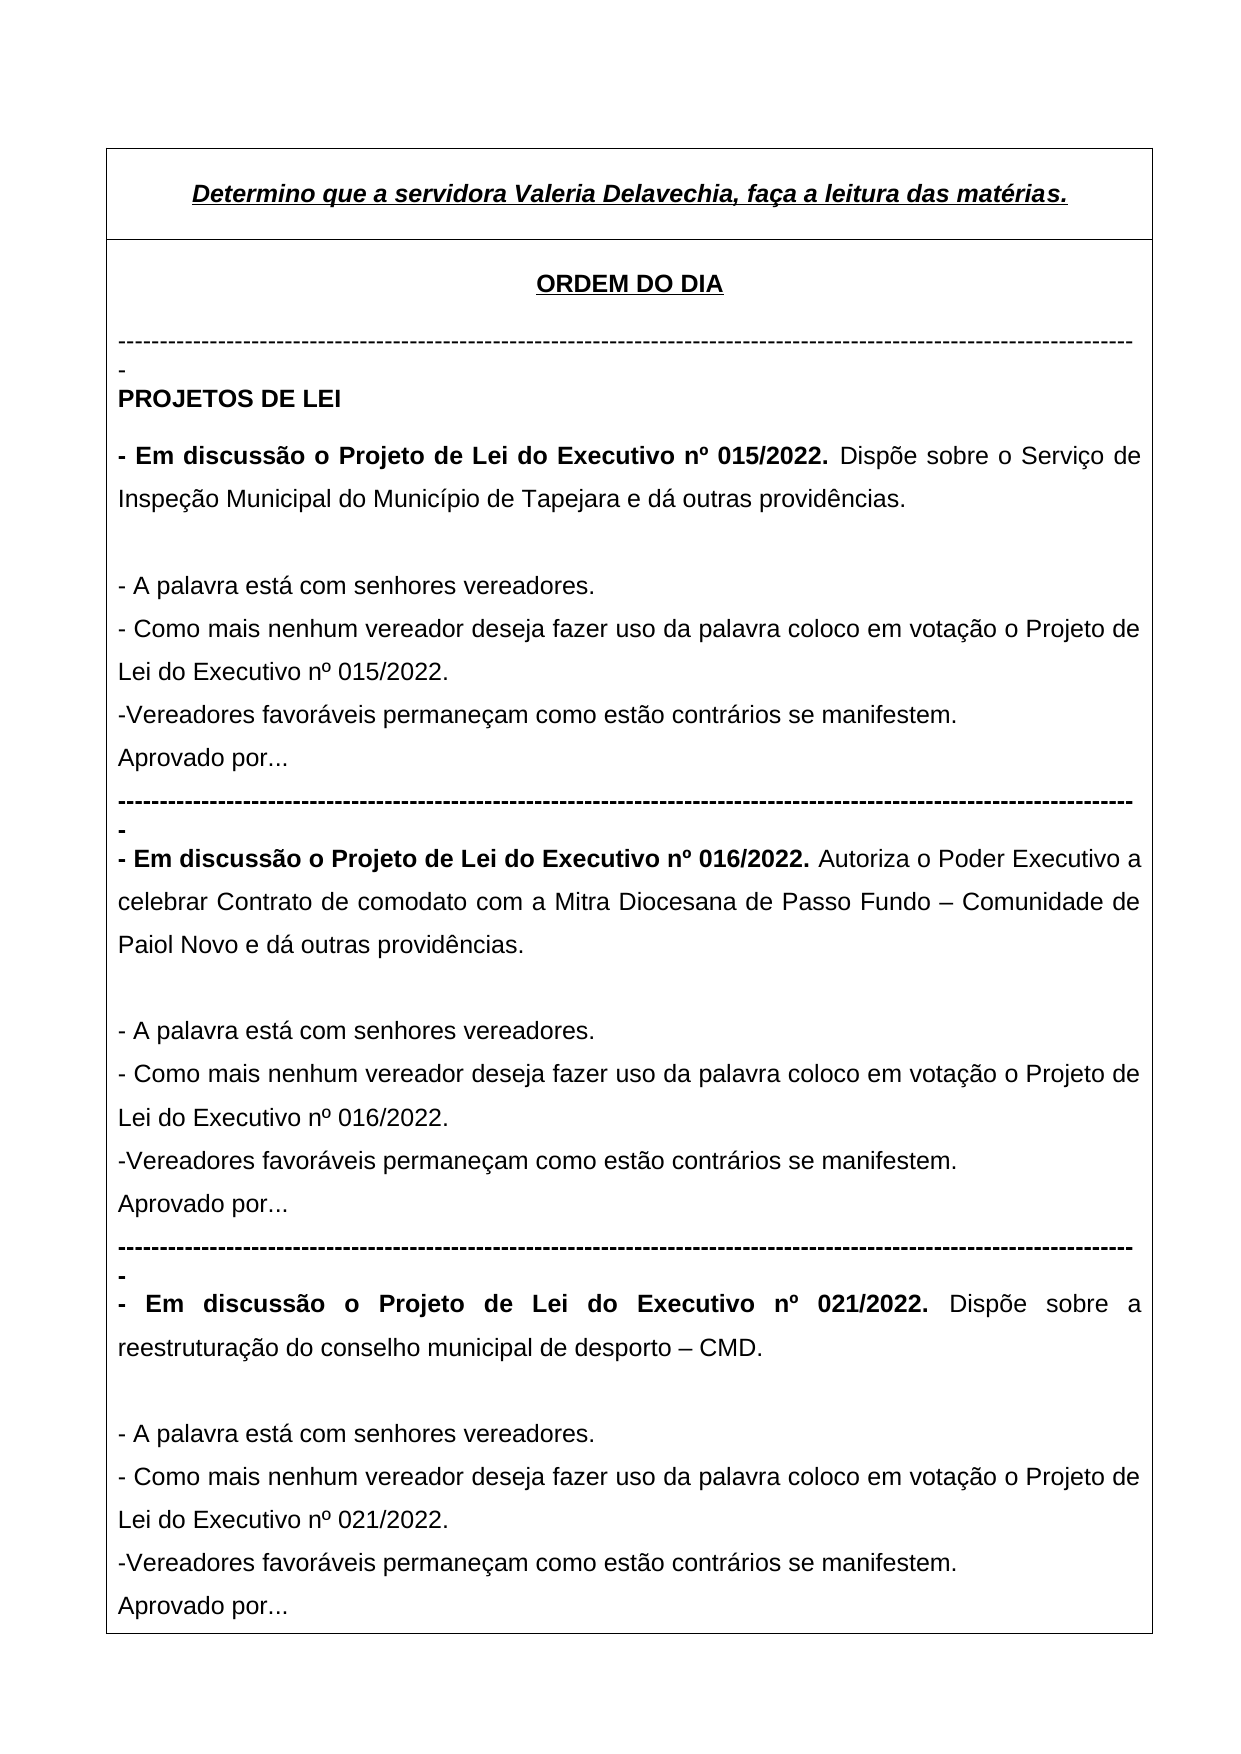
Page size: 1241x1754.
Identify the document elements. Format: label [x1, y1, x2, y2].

table_cell [107, 240, 1152, 1633]
table_cell [107, 149, 1152, 239]
